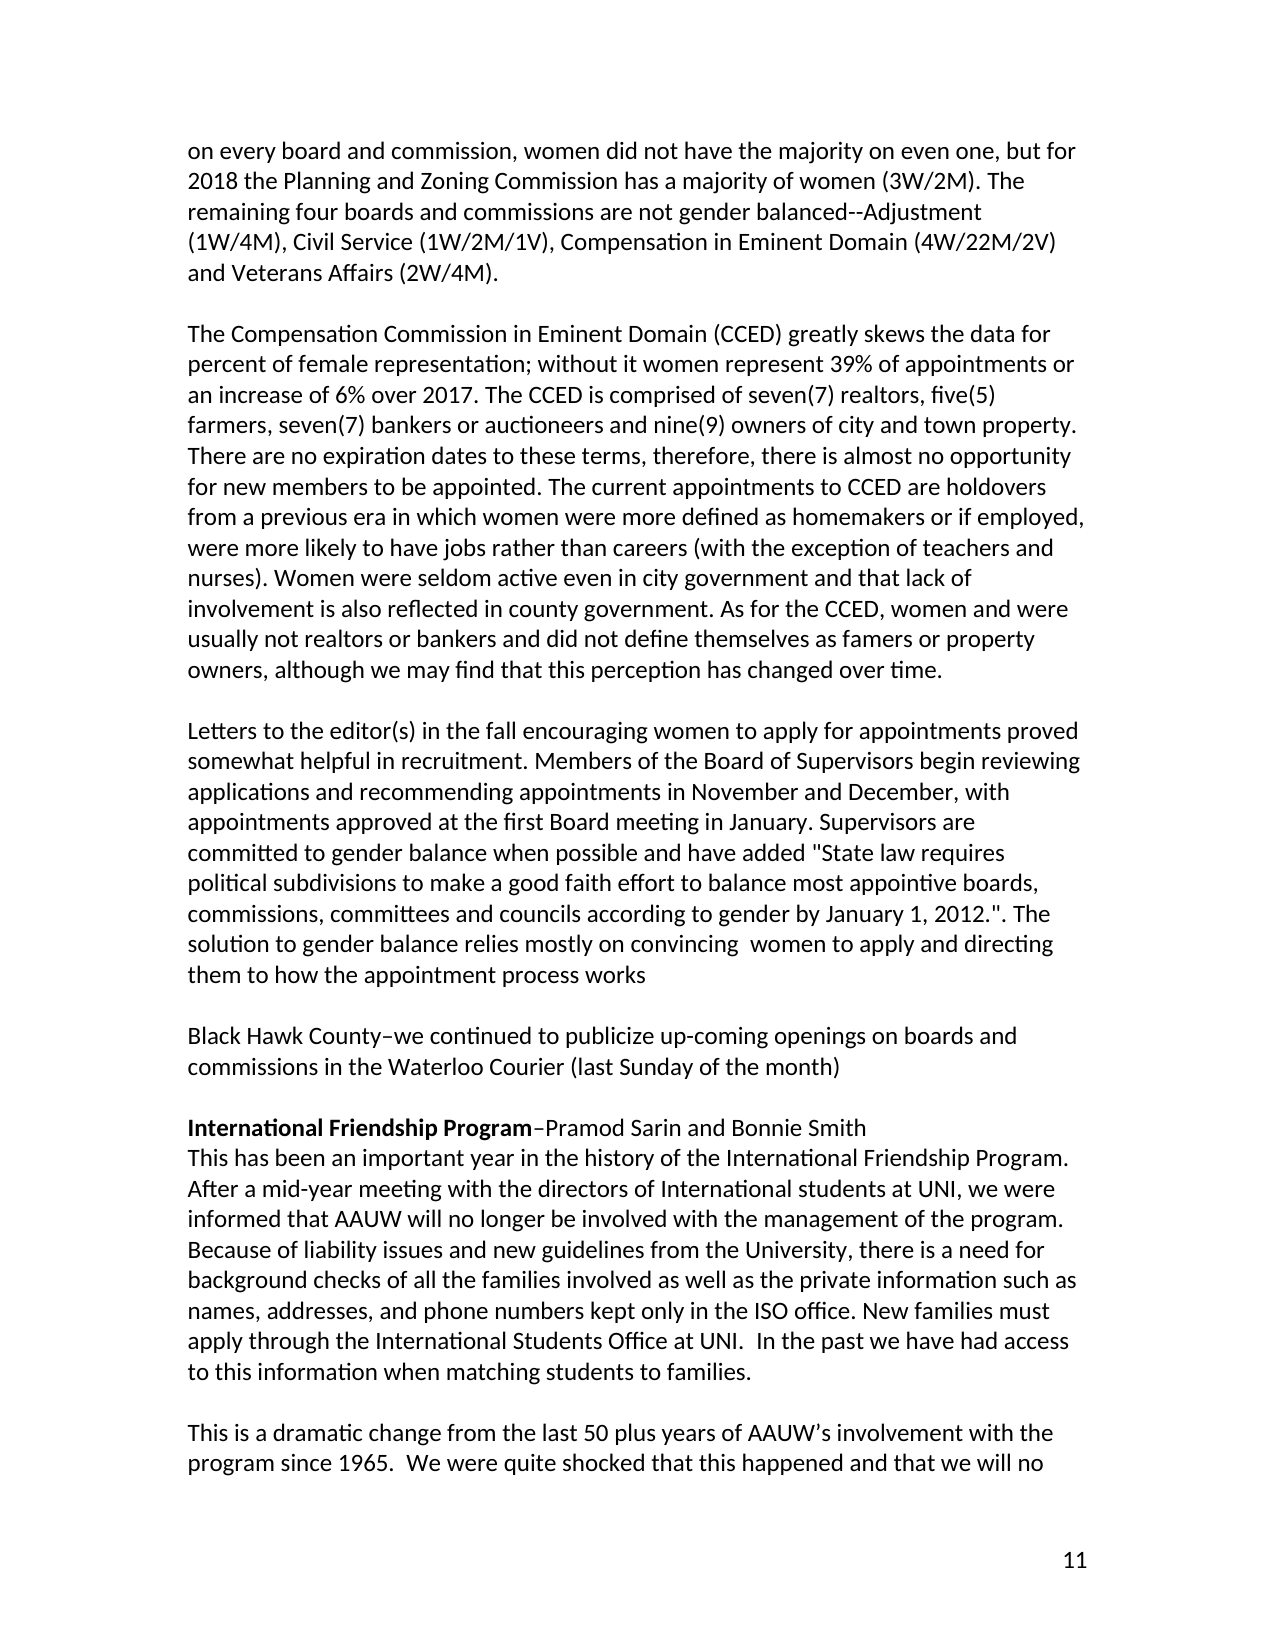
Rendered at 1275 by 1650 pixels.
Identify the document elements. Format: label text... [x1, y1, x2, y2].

text Letters to the editor(s) in the fall encouraging women to apply for appointments proved somewhat helpful in recruitment. Members of the Board of Supervisors begin reviewing applications and recommending appointments in November and December, with appointments approved at the first Board meeting in January. Supervisors are committed to gender balance when possible and have added "State law requires political subdivisions to make a good faith effort to balance most appointive boards, commissions, committees and councils according to gender by January 1, 2012.". The solution to gender balance relies mostly on convincing women to apply and directing them to how the appointment process works [187, 715, 1087, 989]
text Black Hawk County–we continued to publicize up-coming openings on boards and commissions in the Waterloo Courier (last Sunday of the month) [187, 1020, 1087, 1081]
text The Compensation Commission in Eminent Domain (CCED) greatly skews the data for percent of female representation; without it women represent 39% of appointments or an increase of 6% over 2017. The CCED is comprised of seven(7) realtors, five(5) farmers, seven(7) bankers or auctioneers and nine(9) owners of city and town property. There are no expiration dates to these terms, therefore, there is almost no opportunity for new members to be appointed. The current appointments to CCED are holdovers from a previous era in which women were more defined as homemakers or if employed, were more likely to have jobs rather than careers (with the exception of teachers and nurses). Women were seldom active even in city government and that lack of involvement is also reflected in county government. As for the CCED, women and were usually not realtors or bankers and did not define themselves as famers or property owners, although we may find that this perception has changed over time. [187, 318, 1087, 684]
text International Friendship Program–Pramod Sarin and Bonnie Smith [187, 1112, 1087, 1142]
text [187, 135, 1087, 288]
text This has been an important year in the history of the International Friendship Program. After a mid-year meeting with the directors of International students at UNI, we were informed that AAUW will no longer be involved with the management of the program. Because of liability issues and new guidelines from the University, there is a need for background checks of all the families involved as well as the private information such as names, addresses, and phone numbers kept only in the ISO office. New families must apply through the International Students Office at UNI. In the past we have had access to this information when matching students to families. [187, 1142, 1087, 1386]
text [187, 1417, 1087, 1478]
